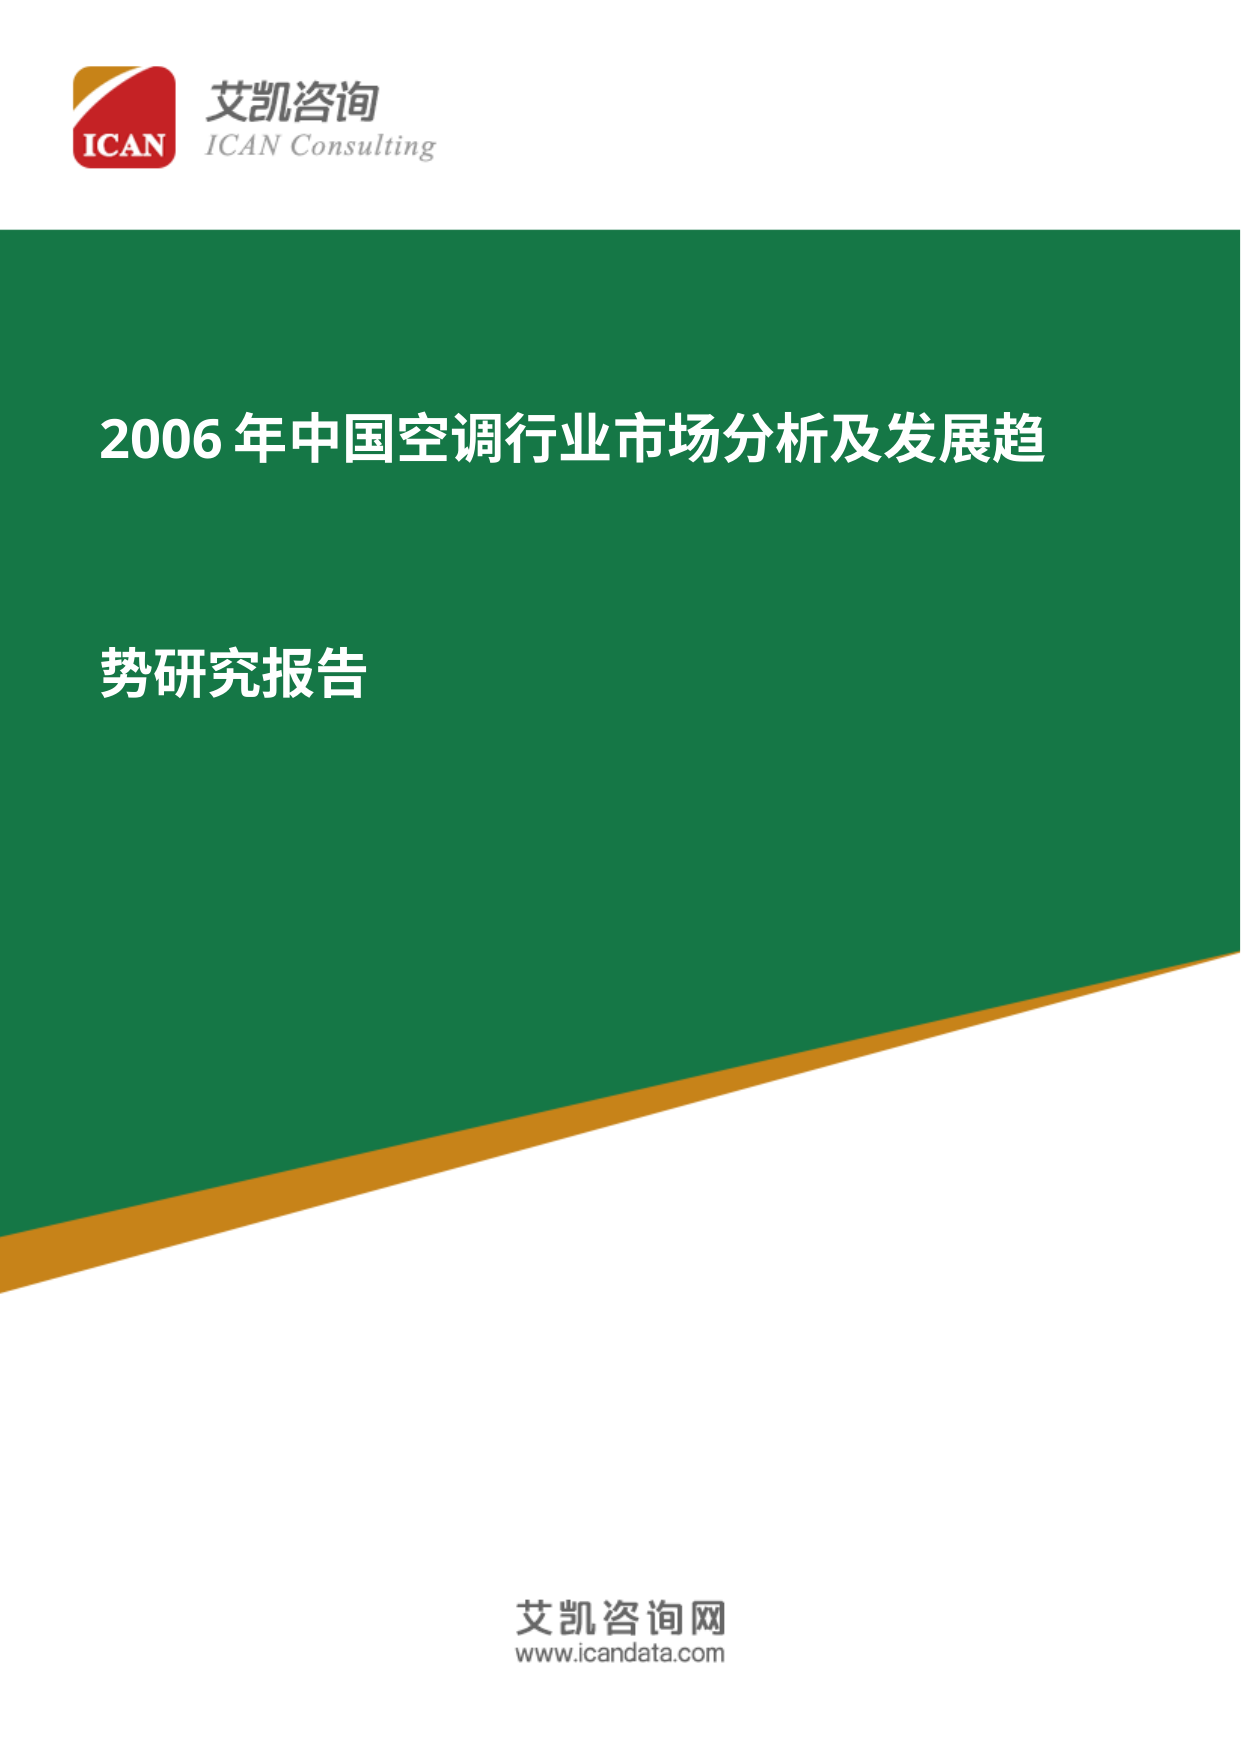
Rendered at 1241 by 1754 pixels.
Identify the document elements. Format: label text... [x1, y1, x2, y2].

picture [0, 5, 1241, 1754]
subtitle 2006年中国空调行业市场分析及发展趋势研究报告 [99, 386, 1053, 718]
